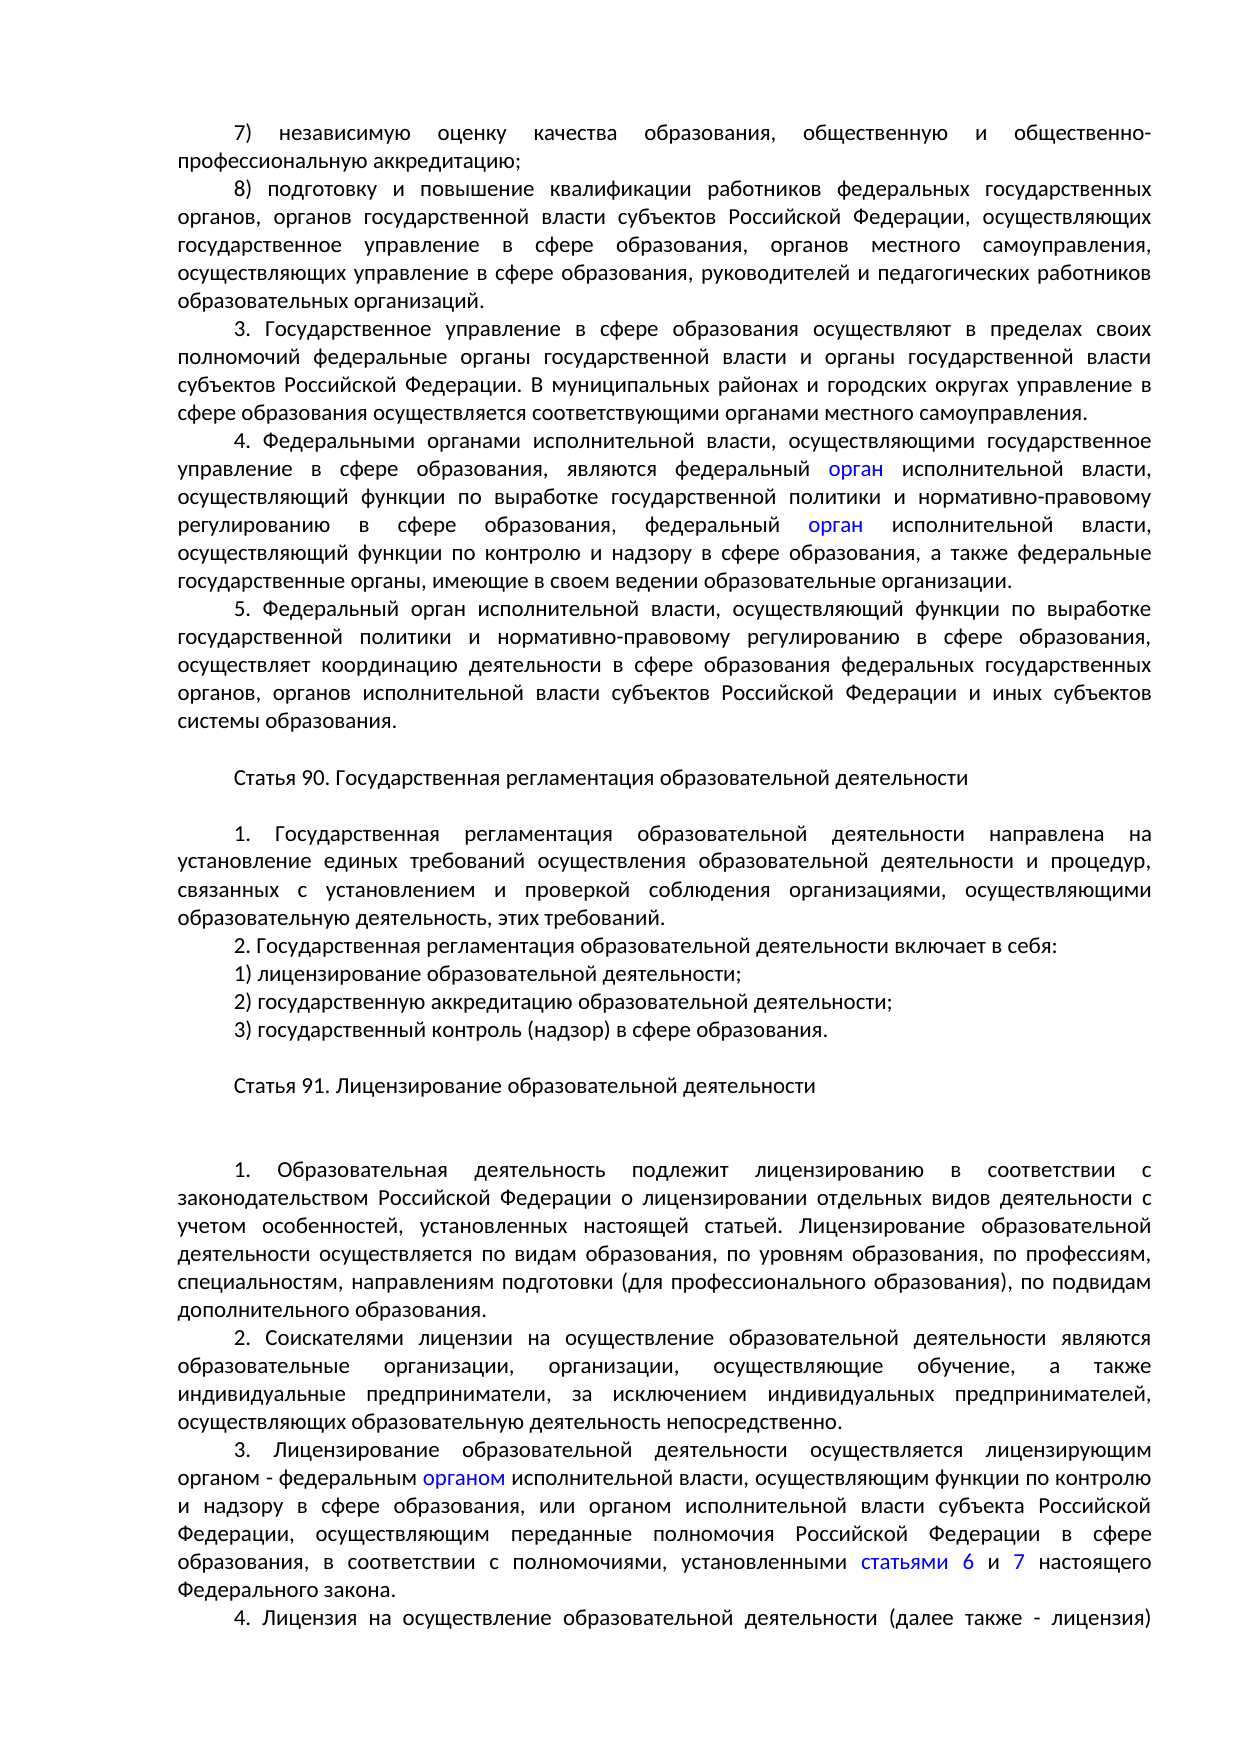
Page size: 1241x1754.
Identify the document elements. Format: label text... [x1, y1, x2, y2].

text 8) подготовку и повышение квалификации работников федеральных государственных органов, органов государственной власти субъектов Российской Федерации, осуществляющих государственное управление в сфере образования, органов местного самоуправления, осуществляющих управление в сфере образования, руководителей и педагогических работников образовательных организаций. [177, 174, 1152, 314]
text 1. Образовательная деятельность подлежит лицензированию в соответствии с законодательством Российской Федерации о лицензировании отдельных видов деятельности с учетом особенностей, установленных настоящей статьей. Лицензирование образовательной деятельности осуществляется по видам образования, по уровням образования, по профессиям, специальностям, направлениям подготовки (для профессионального образования), по подвидам дополнительного образования. [177, 1155, 1152, 1323]
text 3. Государственное управление в сфере образования осуществляют в пределах своих полномочий федеральные органы государственной власти и органы государственной власти субъектов Российской Федерации. В муниципальных районах и городских округах управление в сфере образования осуществляется соответствующими органами местного самоуправления. [177, 314, 1152, 426]
text 1) лицензирование образовательной деятельности; [177, 959, 1152, 987]
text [177, 1603, 1152, 1631]
text 4. Федеральными органами исполнительной власти, осуществляющими государственное управление в сфере образования, являются федеральный орган исполнительной власти, осуществляющий функции по выработке государственной политики и нормативно-правовому регулированию в сфере образования, федеральный орган исполнительной власти, осуществляющий функции по контролю и надзору в сфере образования, а также федеральные государственные органы, имеющие в своем ведении образовательные организации. [177, 426, 1152, 594]
text Статья 90. Государственная регламентация образовательной деятельности [177, 763, 1152, 791]
text 7) независимую оценку качества образования, общественную и общественно-профессиональную аккредитацию; [177, 118, 1152, 174]
text 3. Лицензирование образовательной деятельности осуществляется лицензирующим органом - федеральным органом исполнительной власти, осуществляющим функции по контролю и надзору в сфере образования, или органом исполнительной власти субъекта Российской Федерации, осуществляющим переданные полномочия Российской Федерации в сфере образования, в соответствии с полномочиями, установленными статьями 6 и 7 настоящего Федерального закона. [177, 1435, 1152, 1603]
text Статья 91. Лицензирование образовательной деятельности [177, 1071, 1152, 1099]
text 2. Государственная регламентация образовательной деятельности включает в себя: [177, 931, 1152, 959]
text 1. Государственная регламентация образовательной деятельности направлена на установление единых требований осуществления образовательной деятельности и процедур, связанных с установлением и проверкой соблюдения организациями, осуществляющими образовательную деятельность, этих требований. [177, 819, 1152, 931]
text 2. Соискателями лицензии на осуществление образовательной деятельности являются образовательные организации, организации, осуществляющие обучение, а также индивидуальные предприниматели, за исключением индивидуальных предпринимателей, осуществляющих образовательную деятельность непосредственно. [177, 1323, 1152, 1435]
text 2) государственную аккредитацию образовательной деятельности; [177, 987, 1152, 1015]
text 3) государственный контроль (надзор) в сфере образования. [177, 1015, 1152, 1043]
text 5. Федеральный орган исполнительной власти, осуществляющий функции по выработке государственной политики и нормативно-правовому регулированию в сфере образования, осуществляет координацию деятельности в сфере образования федеральных государственных органов, органов исполнительной власти субъектов Российской Федерации и иных субъектов системы образования. [177, 594, 1152, 734]
